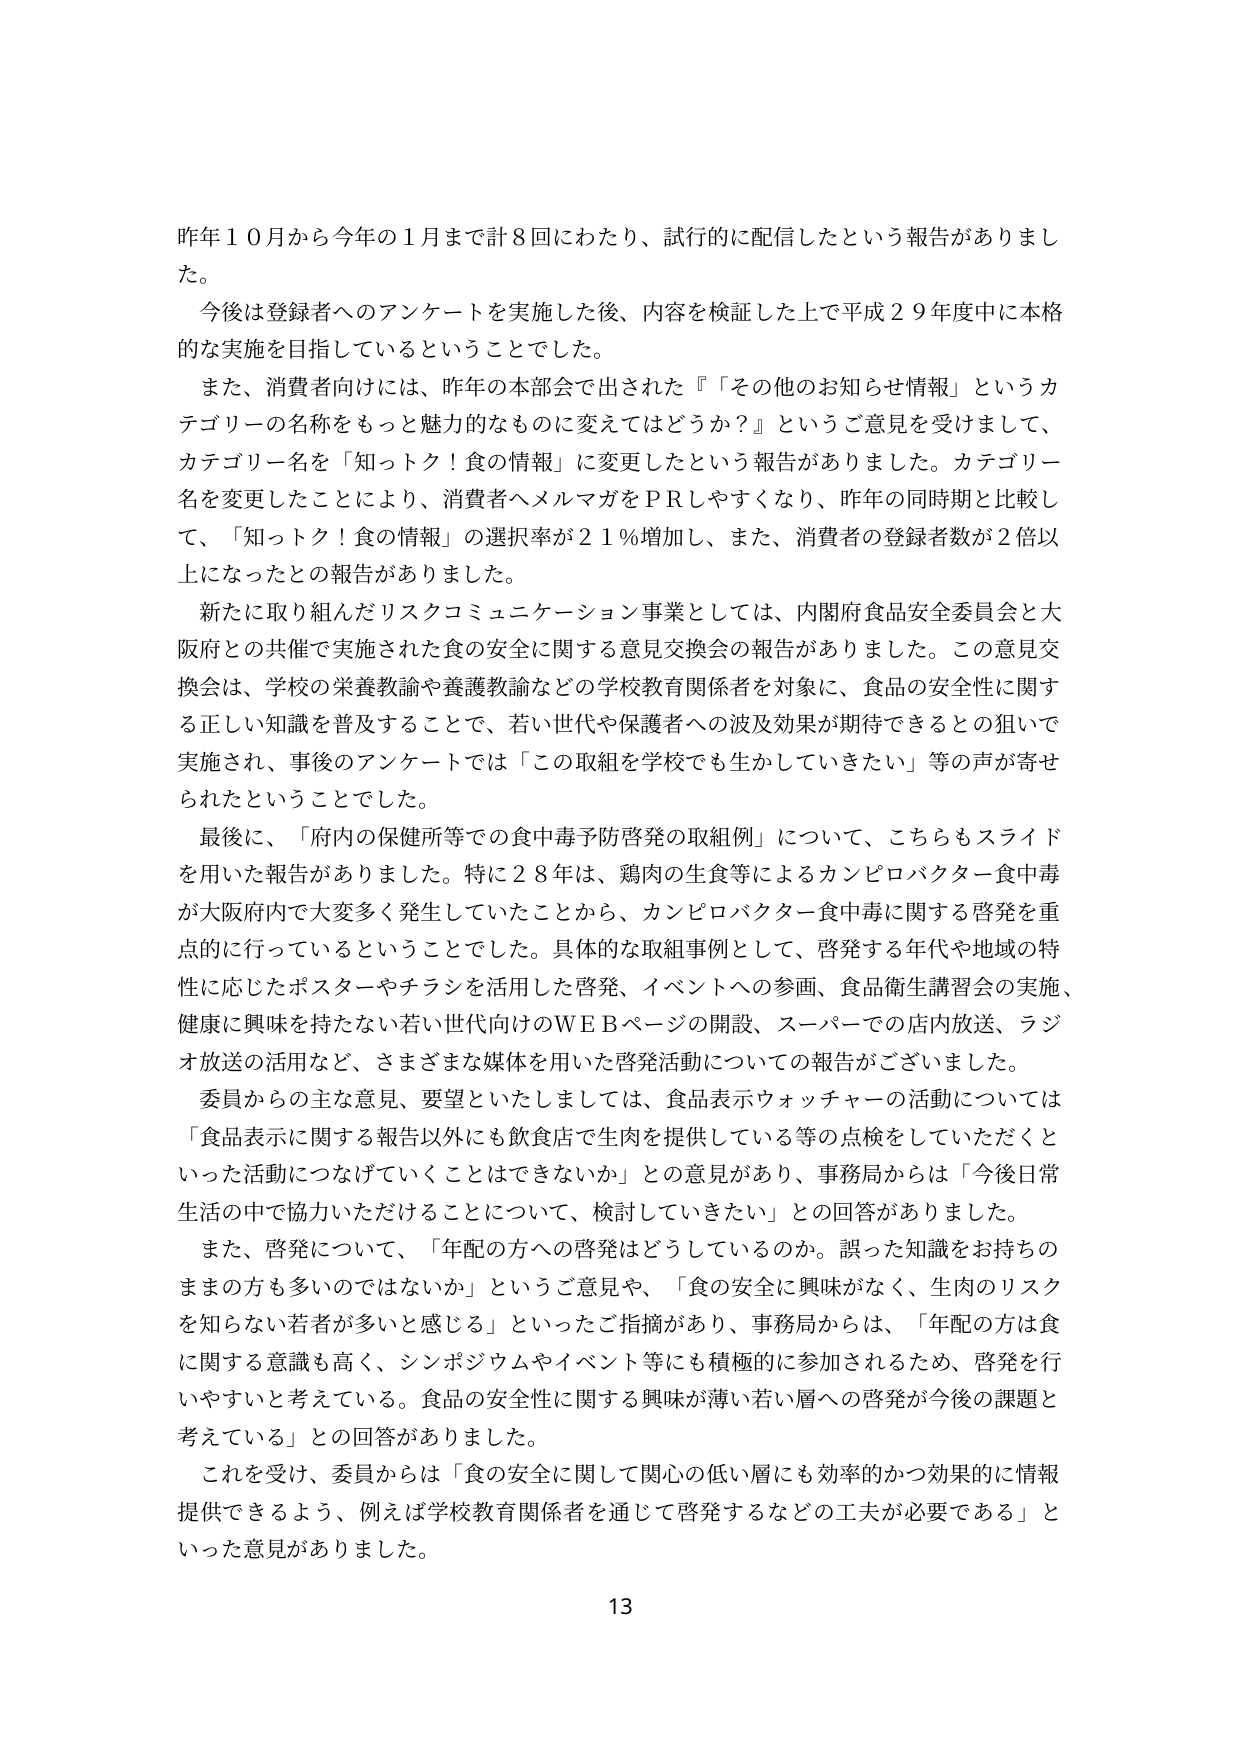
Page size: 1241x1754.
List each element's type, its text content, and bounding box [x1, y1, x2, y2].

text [177, 217, 1063, 292]
text これを受け、委員からは「食の安全に関して関心の低い層にも効率的かつ効果的に情報提供できるよう、例えば学校教育関係者を通じて啓発するなどの工夫が必要である」といった意見がありました。 [177, 1454, 1063, 1567]
text 新たに取り組んだリスクコミュニケーション事業としては、内閣府食品安全委員会と大阪府との共催で実施された食の安全に関する意見交換会の報告がありました。この意見交換会は、学校の栄養教諭や養護教諭などの学校教育関係者を対象に、食品の安全性に関する正しい知識を普及することで、若い世代や保護者への波及効果が期待できるとの狙いで実施され、事後のアンケートでは「この取組を学校でも生かしていきたい」等の声が寄せられたということでした。 [177, 592, 1063, 817]
text 委員からの主な意見、要望といたしましては、食品表示ウォッチャーの活動については、「食品表示に関する報告以外にも飲食店で生肉を提供している等の点検をしていただくといった活動につなげていくことはできないか」との意見があり、事務局からは「今後日常生活の中で協力いただけることについて、検討していきたい」との回答がありました。 [177, 1079, 1063, 1229]
text 今後は登録者へのアンケートを実施した後、内容を検証した上で平成２９年度中に本格的な実施を目指しているということでした。 [177, 292, 1063, 367]
text また、啓発について、「年配の方への啓発はどうしているのか。誤った知識をお持ちのままの方も多いのではないか」というご意見や、「食の安全に興味がなく、生肉のリスクを知らない若者が多いと感じる」といったご指摘があり、事務局からは、「年配の方は食に関する意識も高く、シンポジウムやイベント等にも積極的に参加されるため、啓発を行いやすいと考えている。食品の安全性に関する興味が薄い若い層への啓発が今後の課題と考えている」との回答がありました。 [177, 1229, 1063, 1454]
text また、消費者向けには、昨年の本部会で出された『「その他のお知らせ情報」というカテゴリーの名称をもっと魅力的なものに変えてはどうか？』というご意見を受けまして、カテゴリー名を「知っトク！食の情報」に変更したという報告がありました。カテゴリー名を変更したことにより、消費者へメルマガをＰＲしやすくなり、昨年の同時期と比較して、「知っトク！食の情報」の選択率が２１％増加し、また、消費者の登録者数が２倍以上になったとの報告がありました。 [177, 367, 1063, 592]
text 最後に、「府内の保健所等での食中毒予防啓発の取組例」について、こちらもスライドを用いた報告がありました。特に２８年は、鶏肉の生食等によるカンピロバクター食中毒が大阪府内で大変多く発生していたことから、カンピロバクター食中毒に関する啓発を重点的に行っているということでした。具体的な取組事例として、啓発する年代や地域の特性に応じたポスターやチラシを活用した啓発、イベントへの参画、食品衛生講習会の実施、健康に興味を持たない若い世代向けのＷＥＢページの開設、スーパーでの店内放送、ラジオ放送の活用など、さまざまな媒体を用いた啓発活動についての報告がございました。 [177, 817, 1063, 1079]
